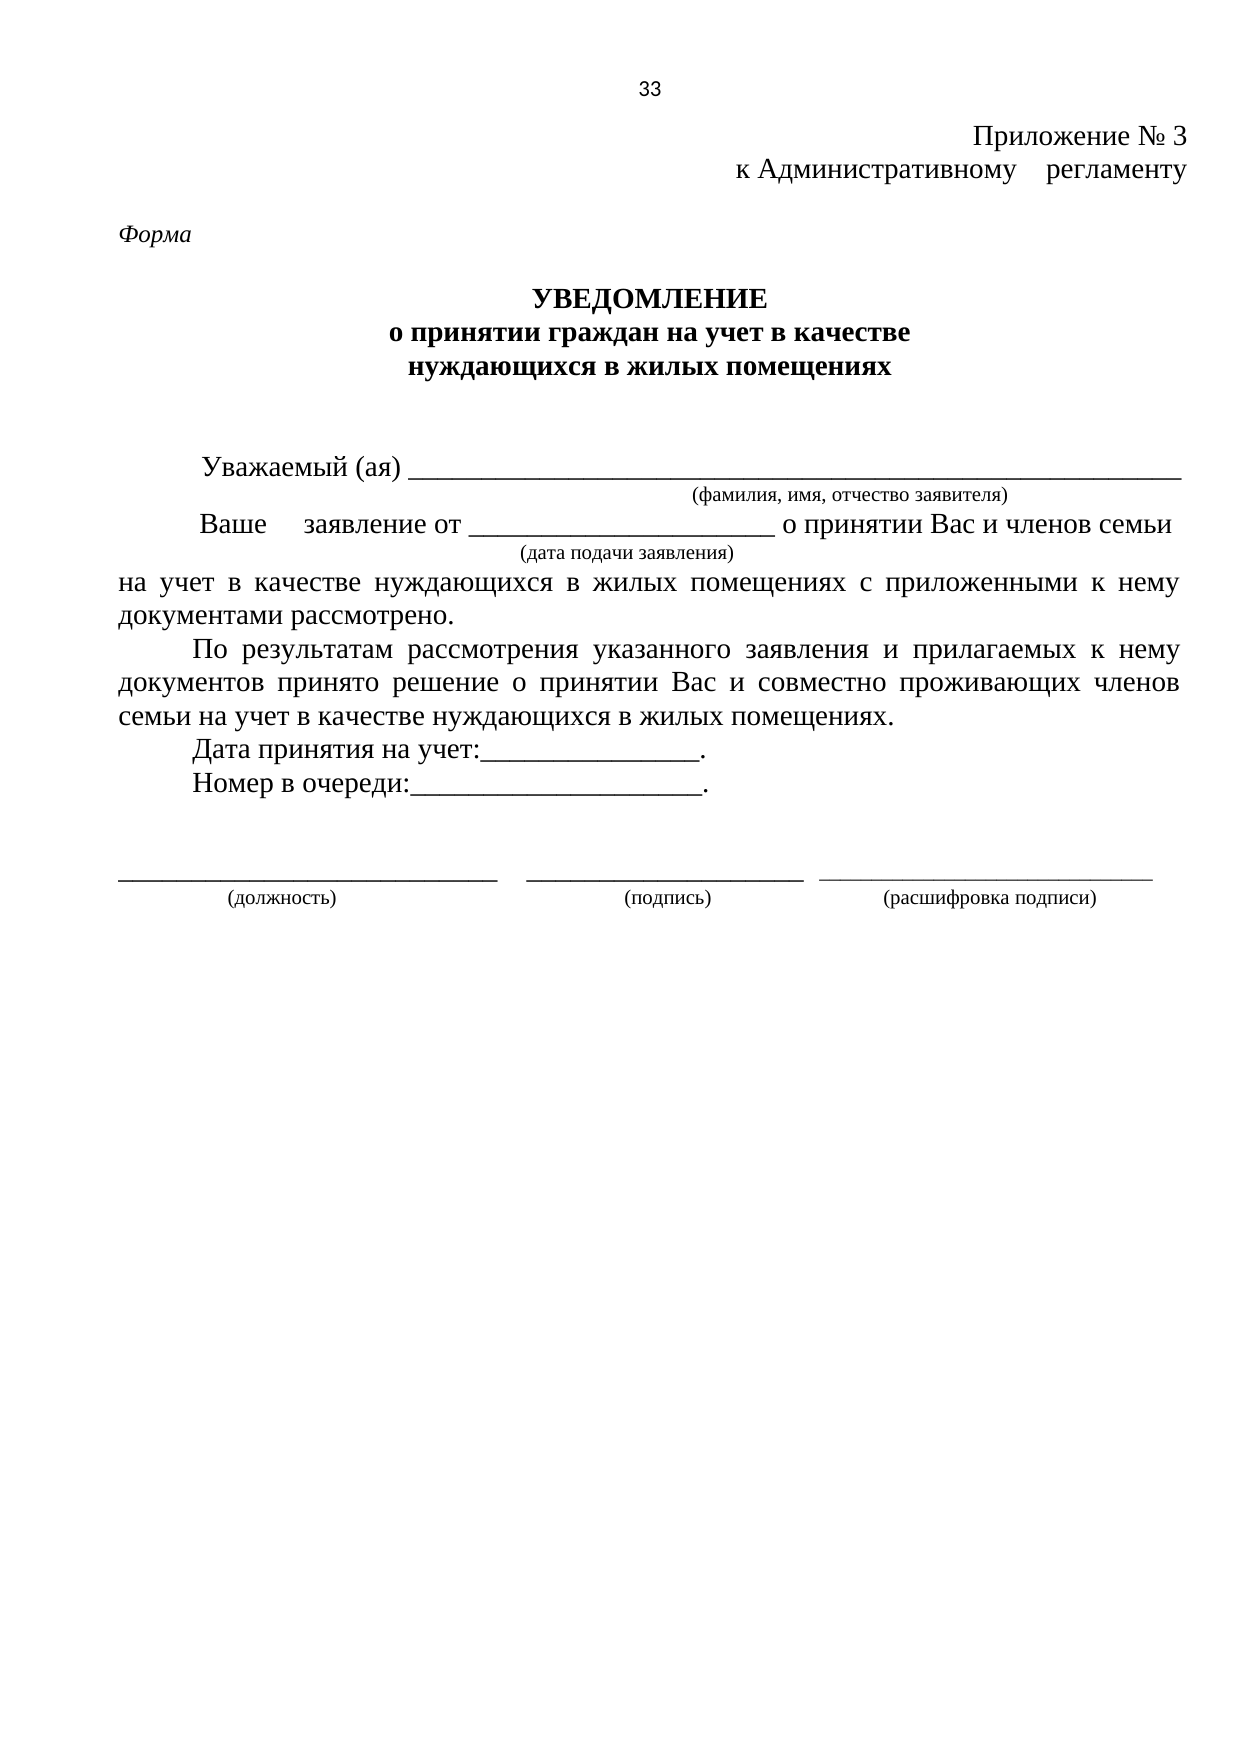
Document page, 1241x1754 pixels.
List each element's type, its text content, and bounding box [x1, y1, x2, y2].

text Ваше заявление от _____________________ о принятии Вас и членов семьи [118, 506, 1181, 540]
text Номер в очереди:____________________. [118, 765, 1181, 799]
text Уважаемый (ая) _____________________________________________________ [118, 449, 1181, 482]
text (фамилия, имя, отчество заявителя) [118, 482, 1181, 506]
text __________________________ ___________________ ________________________________ [118, 851, 1181, 885]
text к Административному регламенту [118, 152, 1187, 185]
text Дата принятия на учет:_______________. [118, 732, 1181, 765]
text Форма [118, 219, 1181, 247]
text (должность) (подпись) (расшифровка подписи) [118, 885, 1181, 909]
text УВЕДОМЛЕНИЕ [118, 281, 1181, 314]
text По результатам рассмотрения указанного заявления и прилагаемых к нему документов принято решение о принятии Вас и совместно проживающих членов семьи на учет в качестве нуждающихся в жилых помещениях. [118, 631, 1181, 732]
text на учет в качестве нуждающихся в жилых помещениях с приложенными к нему документами рассмотрено. [118, 564, 1181, 631]
text о принятии граждан на учет в качестве [118, 314, 1181, 348]
text нуждающихся в жилых помещениях [118, 348, 1181, 382]
text Приложение № 3 [118, 118, 1187, 152]
text (дата подачи заявления) [118, 540, 1181, 564]
